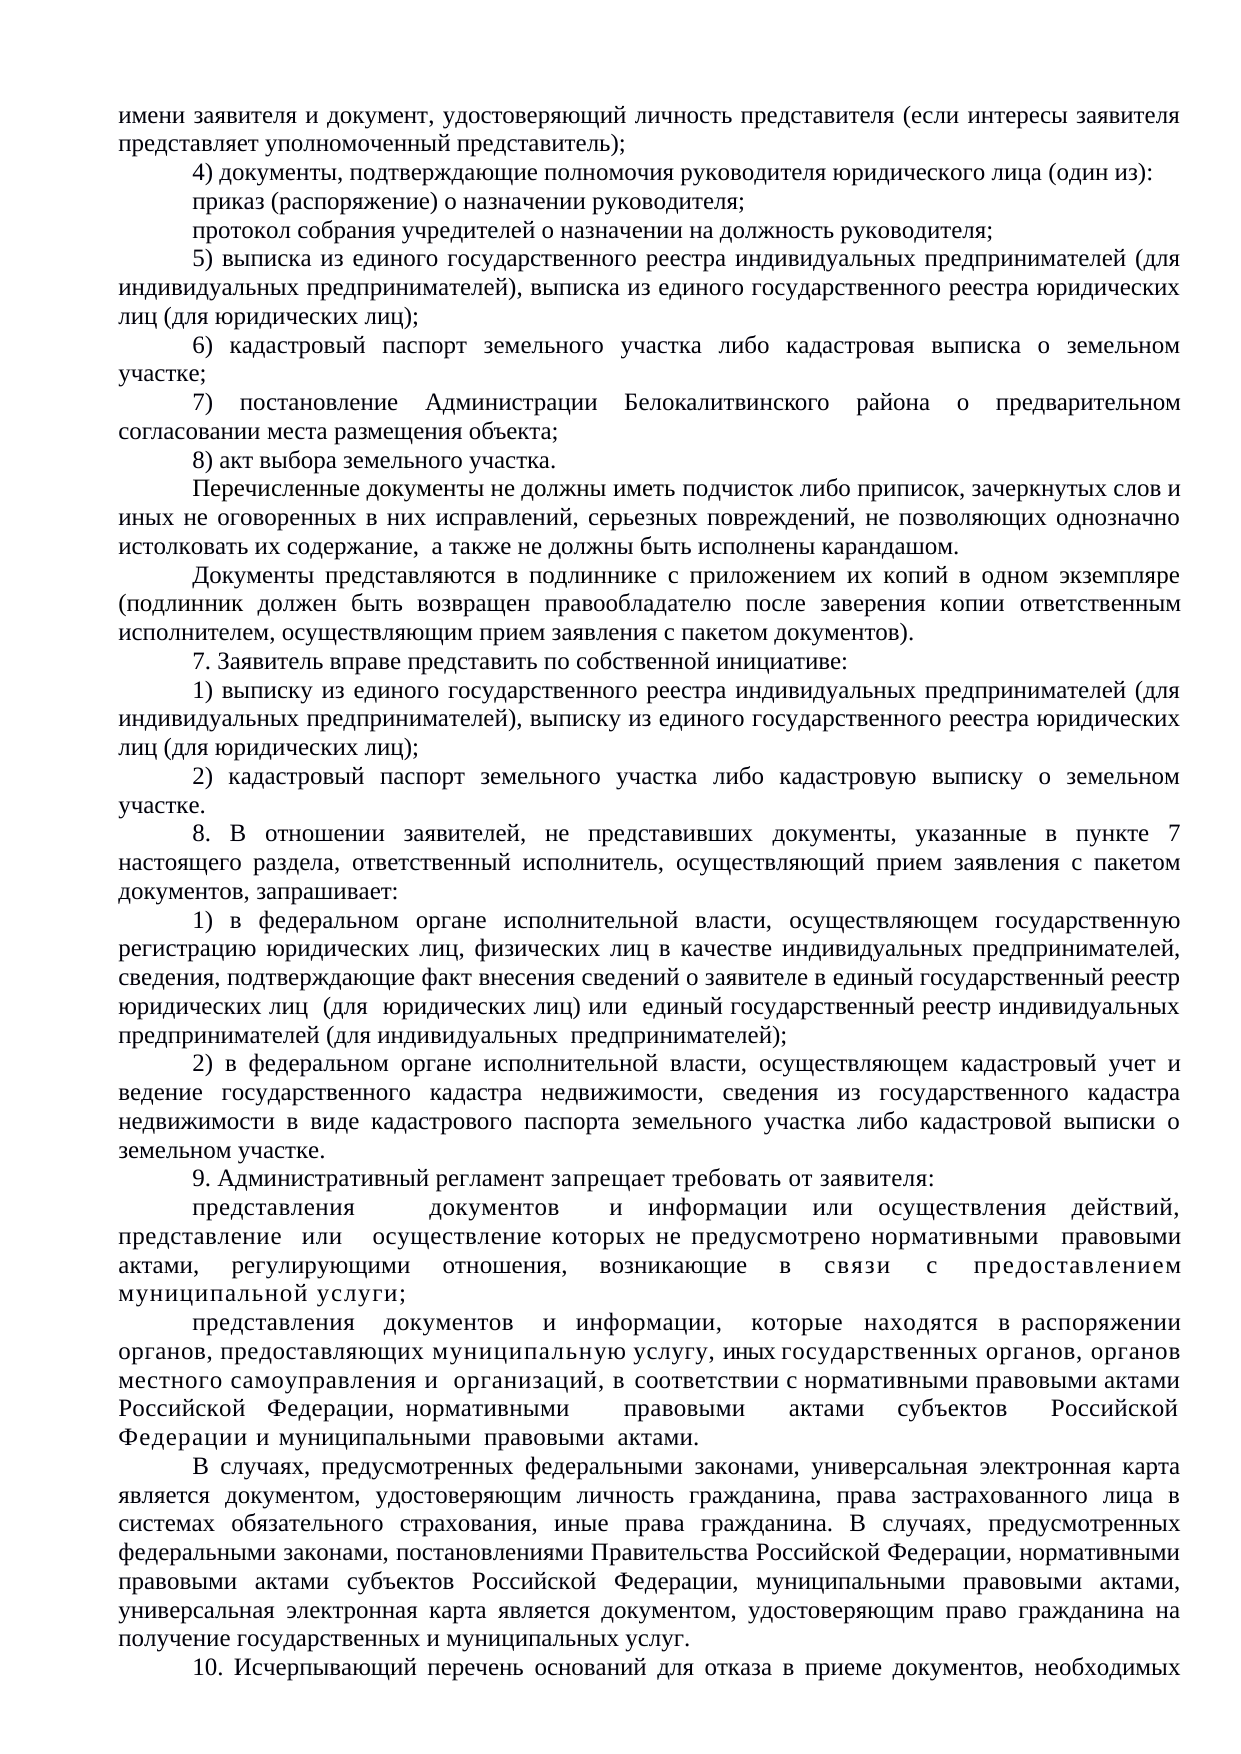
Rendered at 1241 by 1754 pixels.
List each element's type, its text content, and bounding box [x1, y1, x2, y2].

text приказ (распоряжение) о назначении руководителя; [118, 186, 1181, 215]
text 2) кадастровый паспорт земельного участка либо кадастровую выписку о земельном участке. [118, 761, 1181, 818]
text 6) кадастровый паспорт земельного участка либо кадастровая выписка о земельном участке; [118, 330, 1181, 387]
text 4) документы, подтверждающие полномочия руководителя юридического лица (один из): [118, 157, 1181, 186]
text представления документов и информации или осуществления действий, представление или осуществление которых не предусмотрено нормативными правовыми актами, регулирующими отношения, возникающие в связи с предоставлением муниципальной услуги; [118, 1192, 1181, 1307]
text 5) выписка из единого государственного реестра индивидуальных предпринимателей (для индивидуальных предпринимателей), выписка из единого государственного реестра юридических лиц (для юридических лиц); [118, 243, 1181, 330]
text 1) в федеральном органе исполнительной власти, осуществляющем государственную регистрацию юридических лиц, физических лиц в качестве индивидуальных предпринимателей, сведения, подтверждающие факт внесения сведений о заявителе в единый государственный реестр юридических лиц (для юридических лиц) или единый государственный реестр индивидуальных предпринимателей (для индивидуальных предпринимателей); [118, 905, 1181, 1048]
text 9. Административный регламент запрещает требовать от заявителя: [118, 1163, 1181, 1192]
text Перечисленные документы не должны иметь подчисток либо приписок, зачеркнутых слов и иных не оговоренных в них исправлений, серьезных повреждений, не позволяющих однозначно истолковать их содержание, а также не должны быть исполнены карандашом. [118, 473, 1181, 560]
text 8) акт выбора земельного участка. [118, 445, 1181, 473]
text Документы представляются в подлиннике с приложением их копий в одном экземпляре (подлинник должен быть возвращен правообладателю после заверения копии ответственным исполнителем, осуществляющим прием заявления с пакетом документов). [118, 560, 1181, 646]
text 2) в федеральном органе исполнительной власти, осуществляющем кадастровый учет и ведение государственного кадастра недвижимости, сведения из государственного кадастра недвижимости в виде кадастрового паспорта земельного участка либо кадастровой выписки о земельном участке. [118, 1048, 1181, 1163]
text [118, 1652, 1181, 1681]
text 7) постановление Администрации Белокалитвинского района о предварительном согласовании места размещения объекта; [118, 387, 1181, 445]
text протокол собрания учредителей о назначении на должность руководителя; [118, 215, 1181, 243]
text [118, 100, 1181, 157]
text 1) выписку из единого государственного реестра индивидуальных предпринимателей (для индивидуальных предпринимателей), выписку из единого государственного реестра юридических лиц (для юридических лиц); [118, 675, 1181, 761]
text 7. Заявитель вправе представить по собственной инициативе: [118, 646, 1181, 675]
text 8. В отношении заявителей, не представивших документы, указанные в пункте 7 настоящего раздела, ответственный исполнитель, осуществляющий прием заявления с пакетом документов, запрашивает: [118, 818, 1181, 905]
text представления документов и информации, которые находятся в распоряжении органов, предоставляющих муниципальную услугу, иных государственных органов, органов местного самоуправления и организаций, в соответствии с нормативными правовыми актами Российской Федерации, нормативными правовыми актами субъектов Российской Федерации и муниципальными правовыми актами. [118, 1307, 1181, 1451]
text В случаях, предусмотренных федеральными законами, универсальная электронная карта является документом, удостоверяющим личность гражданина, права застрахованного лица в системах обязательного страхования, иные права гражданина. В случаях, предусмотренных федеральными законами, постановлениями Правительства Российской Федерации, нормативными правовыми актами субъектов Российской Федерации, муниципальными правовыми актами, универсальная электронная карта является документом, удостоверяющим право гражданина на получение государственных и муниципальных услуг. [118, 1451, 1181, 1652]
